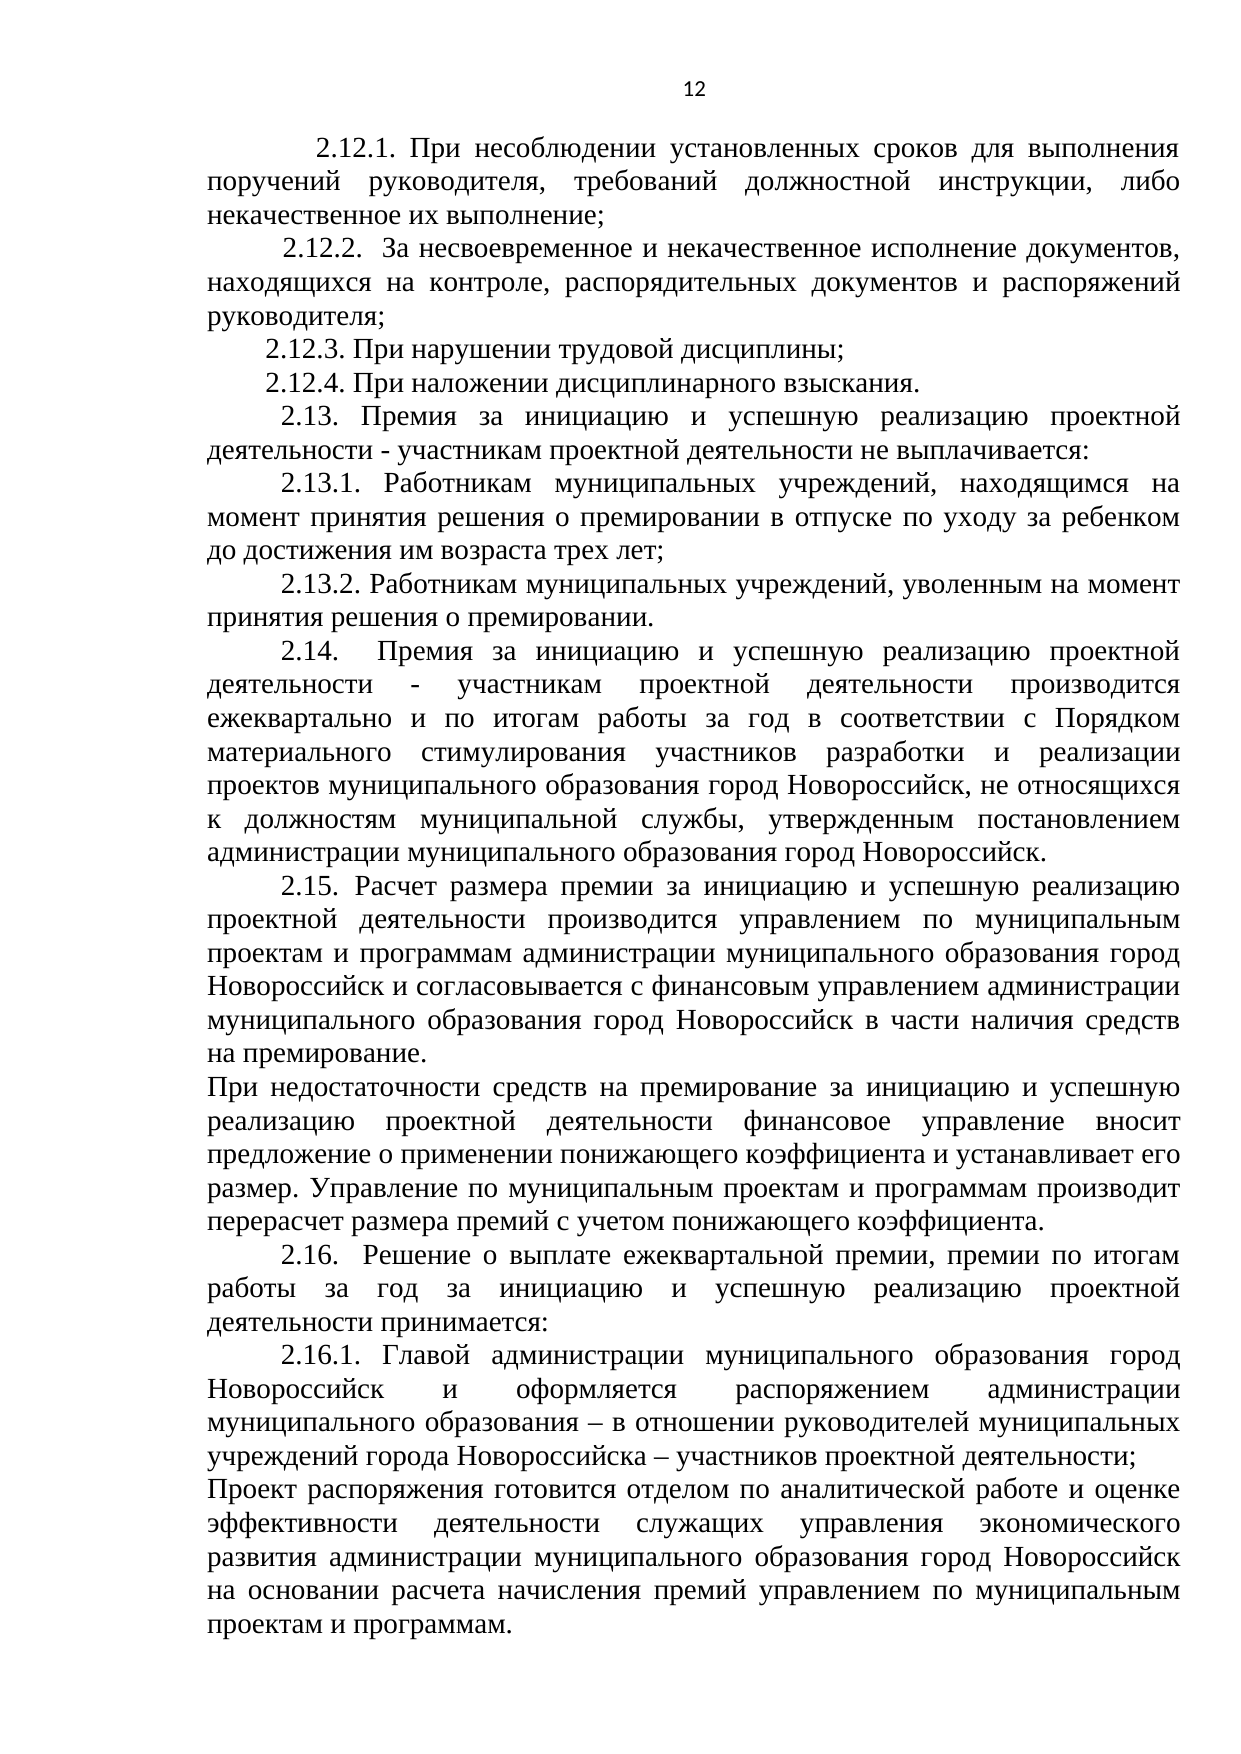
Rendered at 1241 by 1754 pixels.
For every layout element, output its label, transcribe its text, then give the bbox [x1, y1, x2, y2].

text 2.16.1. Главой администрации муниципального образования город Новороссийск и оформляется распоряжением администрации муниципального образования – в отношении руководителей муниципальных учреждений города Новороссийска – участников проектной деятельности; [207, 1337, 1181, 1472]
text 2.12.1. При несоблюдении установленных сроков для выполнения поручений руководителя, требований должностной инструкции, либо некачественное их выполнение; [207, 130, 1181, 231]
text 2.12.2. За несвоевременное и некачественное исполнение документов, находящихся на контроле, распорядительных документов и распоряжений руководителя; [207, 231, 1181, 331]
text 2.16. Решение о выплате ежеквартальной премии, премии по итогам работы за год за инициацию и успешную реализацию проектной деятельности принимается: [207, 1237, 1181, 1337]
text 2.15. Расчет размера премии за инициацию и успешную реализацию проектной деятельности производится управлением по муниципальным проектам и программам администрации муниципального образования город Новороссийск и согласовывается с финансовым управлением администрации муниципального образования город Новороссийск в части наличия средств на премирование. [207, 868, 1181, 1069]
text При недостаточности средств на премирование за инициацию и успешную реализацию проектной деятельности финансовое управление вносит предложение о применении понижающего коэффициента и устанавливает его размер. Управление по муниципальным проектам и программам производит перерасчет размера премий с учетом понижающего коэффициента. [207, 1069, 1181, 1237]
text 2.13.2. Работникам муниципальных учреждений, уволенным на момент принятия решения о премировании. [207, 566, 1181, 633]
text 2.14. Премия за инициацию и успешную реализацию проектной деятельности - участникам проектной деятельности производится ежеквартально и по итогам работы за год в соответствии с Порядком материального стимулирования участников разработки и реализации проектов муниципального образования город Новороссийск, не относящихся к должностям муниципальной службы, утвержденным постановлением администрации муниципального образования город Новороссийск. [207, 633, 1181, 868]
text 2.13. Премия за инициацию и успешную реализацию проектной деятельности - участникам проектной деятельности не выплачивается: [207, 398, 1181, 465]
text 2.13.1. Работникам муниципальных учреждений, находящимся на момент принятия решения о премировании в отпуске по уходу за ребенком до достижения им возраста трех лет; [207, 465, 1181, 566]
text 2.12.3. При нарушении трудовой дисциплины; [207, 331, 1181, 365]
text Проект распоряжения готовится отделом по аналитической работе и оценке эффективности деятельности служащих управления экономического развития администрации муниципального образования город Новороссийск на основании расчета начисления премий управлением по муниципальным проектам и программам. [207, 1472, 1181, 1639]
text 2.12.4. При наложении дисциплинарного взыскания. [207, 365, 1181, 398]
